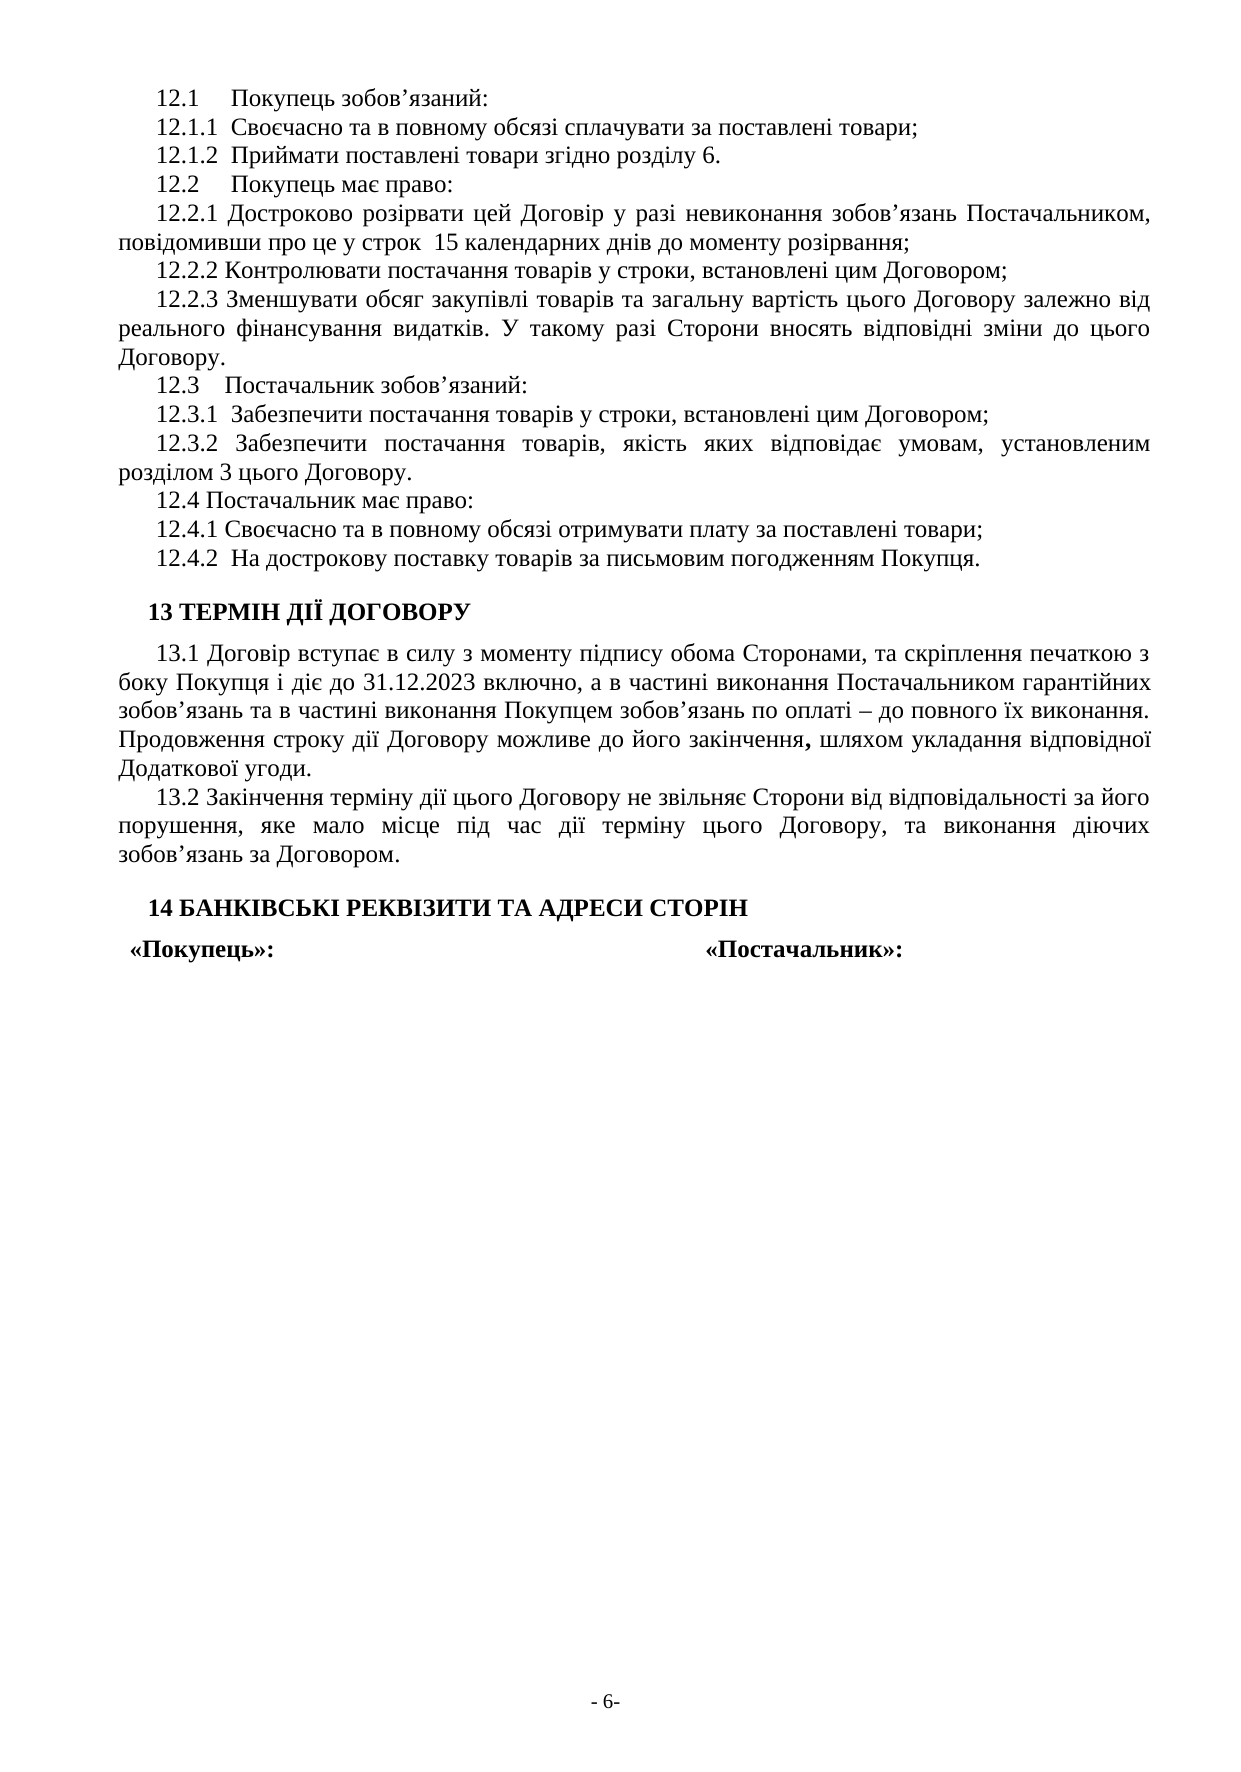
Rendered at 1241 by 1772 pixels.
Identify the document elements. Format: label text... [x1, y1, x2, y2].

text 12.3.1 Забезпечити постачання товарів у строки, встановлені цим Договором; [118, 399, 1152, 428]
text 12.4 Постачальник має право: [118, 486, 1152, 514]
text 12.1.2 Приймати поставлені товари згідно розділу 6. [118, 141, 1152, 169]
text 13.1 Договір вступає в силу з моменту підпису обома Сторонами, та скріплення печаткою з боку Покупця і діє до 31.12.2023 включно, а в частині виконання Постачальником гарантійних зобов’язань та в частині виконання Покупцем зобов’язань по оплаті – до повного їх виконання. Продовження строку дії Договору можливе до його закінчення, шляхом укладання відповідної Додаткової угоди. [118, 638, 1152, 782]
text 13 ТЕРМІН ДІЇ ДОГОВОРУ [118, 597, 1152, 626]
text 12.1.1 Своєчасно та в повному обсязі сплачувати за поставлені товари; [118, 112, 1152, 141]
text 13.2 Закінчення терміну дії цього Договору не звільняє Сторони від відповідальності за його порушення, яке мало місце під час дії терміну цього Договору, та виконання діючих зобов’язань за Договором. [118, 782, 1152, 868]
text 14 БАНКІВСЬКІ РЕКВІЗИТИ ТА АДРЕСИ СТОРІН [118, 893, 1152, 922]
text 12.2 Покупець має право: [118, 169, 1152, 198]
text 12.2.2 Контролювати постачання товарів у строки, встановлені цим Договором; [118, 256, 1152, 284]
text 12.4.1 Своєчасно та в повному обсязі отримувати плату за поставлені товари; [118, 514, 1152, 543]
text 12.3.2 Забезпечити постачання товарів, якість яких відповідає умовам, установленим розділом 3 цього Договору. [118, 428, 1152, 486]
text 12.2.3 Зменшувати обсяг закупівлі товарів та загальну вартість цього Договору залежно від реального фінансування видатків. У такому разі Сторони вносять відповідні зміни до цього Договору. [118, 284, 1152, 371]
text 12.2.1 Достроково розірвати цей Договір у разі невиконання зобов’язань Постачальником, повідомивши про це у строк 15 календарних днів до моменту розірвання; [118, 198, 1152, 256]
text 12.1 Покупець зобов’язаний: [118, 83, 1152, 112]
table_header «Постачальник»: [694, 934, 1167, 977]
table_header «Покупець»: [118, 934, 694, 977]
text 12.3 Постачальник зобов’язаний: [118, 371, 1152, 399]
list На дострокову поставку товарів за письмовим погодженням Покупця. [156, 543, 1152, 572]
